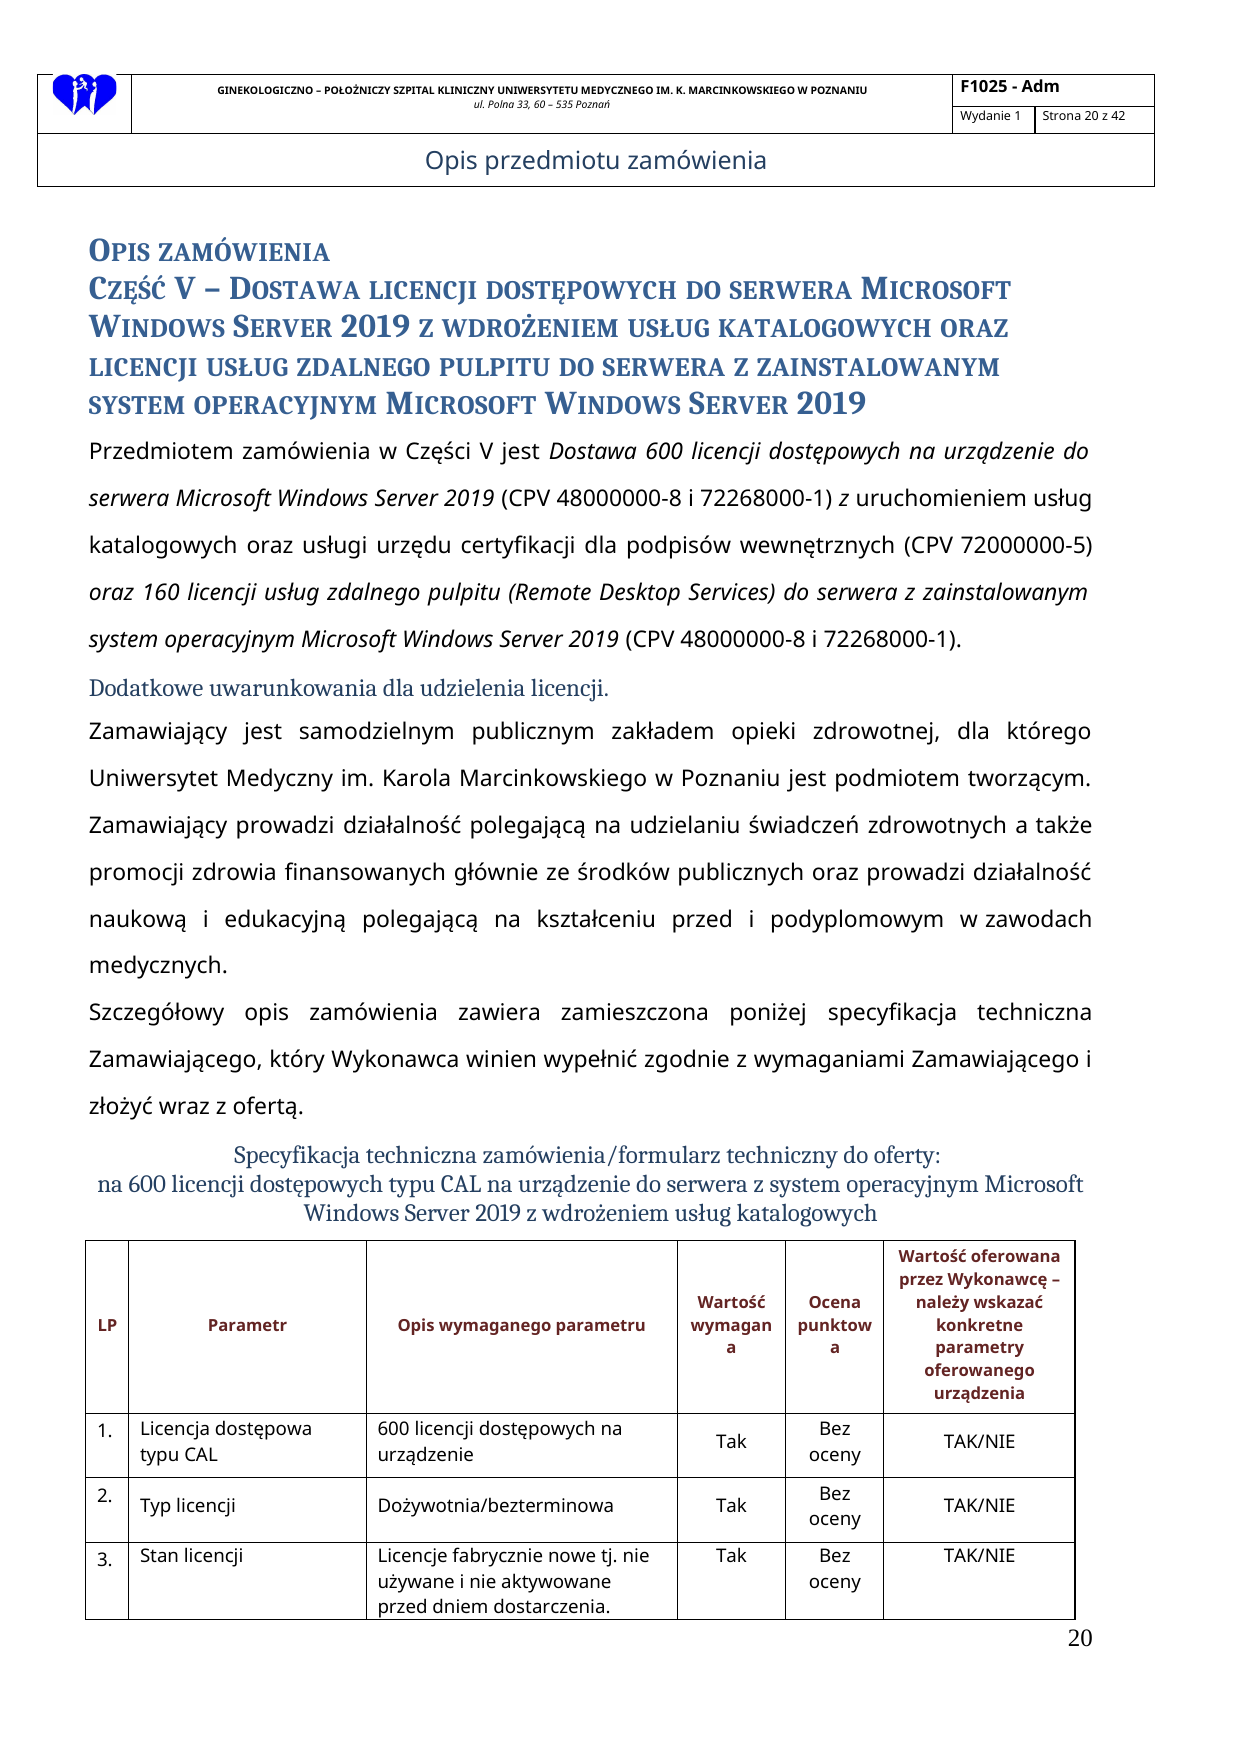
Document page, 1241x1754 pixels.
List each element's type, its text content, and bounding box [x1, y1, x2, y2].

table_cell Tak [678, 1478, 785, 1542]
table_cell Typ licencji [129, 1478, 366, 1542]
text Przedmiotem zamówienia w Części V jest Dostawa 600 licencji dostępowych na urządzenie do serwera Microsoft Windows Server 2019 (CPV 48000000-8 i 72268000-1) z uruchomieniem usług katalogowych oraz usługi urzędu certyfikacji dla podpisów wewnętrznych (CPV 72000000-5) oraz 160 licencji usług zdalnego pulpitu (Remote Desktop Services) do serwera z zainstalowanym system operacyjnym Microsoft Windows Server 2019 (CPV 48000000-8 i 72268000-1). [89, 435, 1092, 654]
table_cell 600 licencji dostępowych na urządzenie [367, 1414, 677, 1477]
table_header Wartość oferowana przez Wykonawcę – należy wskazać konkretne parametry oferowanego urządzenia [884, 1241, 1074, 1412]
subtitle Specyfikacja techniczna zamówienia/formularz techniczny do oferty: na 600 licencji dostępowych typu CAL na urządzenie do serwera z system operacyjnym Microsoft Windows Server 2019 z wdrożeniem usług katalogowych [89, 1141, 1092, 1227]
table_header Parametr [129, 1241, 366, 1412]
table_cell [86, 1478, 128, 1542]
table_cell [86, 1543, 128, 1619]
text Szczegółowy opis zamówienia zawiera zamieszczona poniżej specyfikacja techniczna Zamawiającego, który Wykonawca winien wypełnić zgodnie z wymaganiami Zamawiającego i złożyć wraz z ofertą. [89, 996, 1092, 1121]
subtitle Dodatkowe uwarunkowania dla udzielenia licencji. [89, 674, 1092, 703]
table_cell TAK/NIE [884, 1478, 1074, 1542]
table_cell TAK/NIE [884, 1414, 1074, 1477]
table_header LP [86, 1241, 128, 1412]
subtitle Opis zamówienia Część V – Dostawa licencji dostępowych do serwera Microsoft Windows Server 2019 z wdrożeniem usług katalogowych oraz licencji usług zdalnego pulpitu do serwera z zainstalowanym system operacyjnym Microsoft Windows Server 2019 [89, 231, 1092, 423]
table_cell Dożywotnia/bezterminowa [367, 1478, 677, 1542]
table_cell Licencja dostępowa typu CAL [129, 1414, 366, 1477]
table_cell Bez oceny [786, 1478, 883, 1542]
table_cell Bez oceny [786, 1414, 883, 1477]
table_header Opis wymaganego parametru [367, 1241, 677, 1412]
table_cell TAK/NIE [884, 1543, 1074, 1619]
table_cell [86, 1414, 128, 1477]
table_cell Bez oceny [786, 1543, 883, 1619]
table_cell Tak [678, 1543, 785, 1619]
table_cell Stan licencji [129, 1543, 366, 1619]
table_cell Tak [678, 1414, 785, 1477]
table_header Ocena punktowa [786, 1241, 883, 1412]
picture [52, 74, 117, 115]
text Zamawiający jest samodzielnym publicznym zakładem opieki zdrowotnej, dla którego Uniwersytet Medyczny im. Karola Marcinkowskiego w Poznaniu jest podmiotem tworzącym. Zamawiający prowadzi działalność polegającą na udzielaniu świadczeń zdrowotnych a także promocji zdrowia finansowanych głównie ze środków publicznych oraz prowadzi działalność naukową i edukacyjną polegającą na kształceniu przed i podyplomowym w zawodach medycznych. [89, 715, 1092, 981]
table_header Wartość wymagana [678, 1241, 785, 1412]
